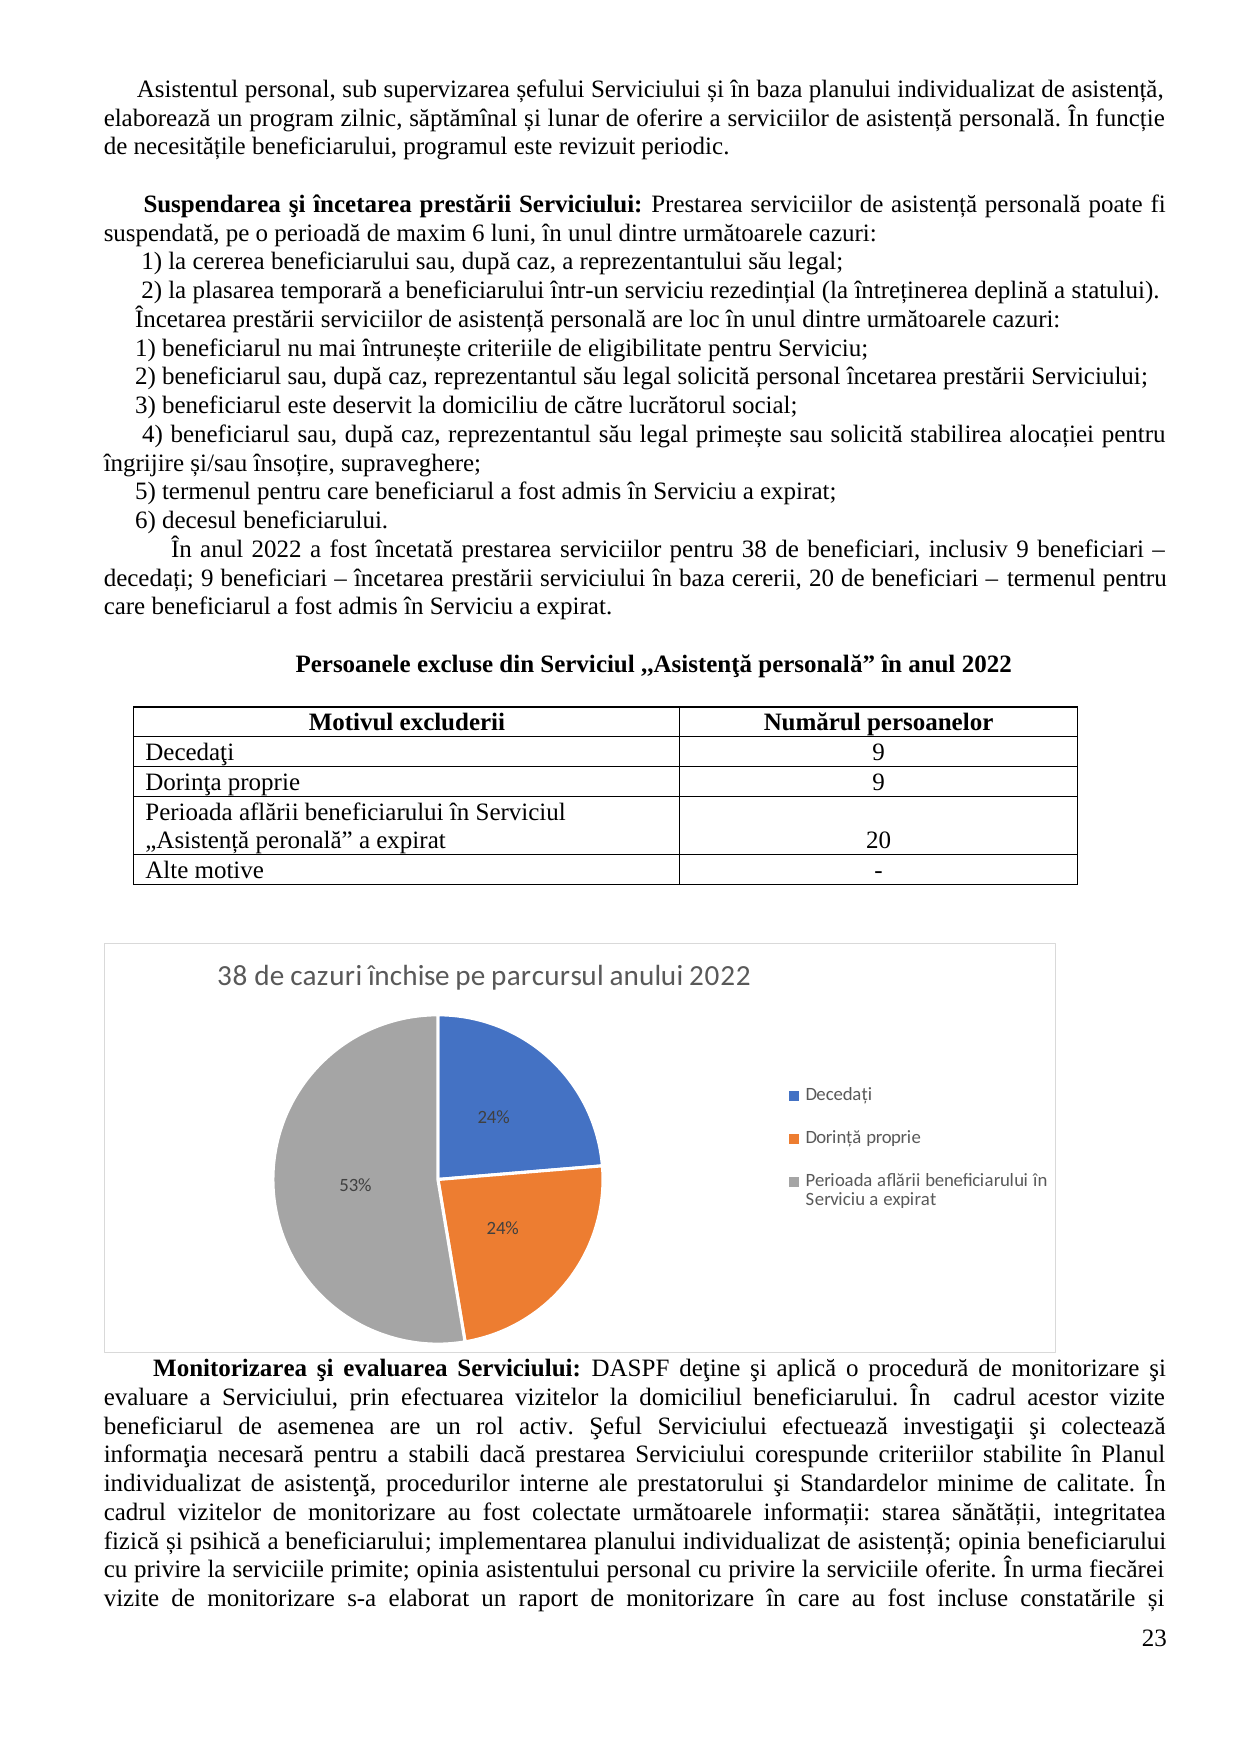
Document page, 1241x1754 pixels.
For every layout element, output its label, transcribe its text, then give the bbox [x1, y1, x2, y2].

text 4) beneficiarul sau, după caz, reprezentantul său legal primește sau solicită stabilirea alocației pentru îngrijire și/sau însoțire, supraveghere; [103, 419, 1167, 476]
table_cell Alte motive [134, 855, 679, 884]
table_cell 20 [680, 797, 1077, 854]
text 3) beneficiarul este deservit la domiciliu de către lucrătorul social; [103, 390, 1167, 419]
text 2) beneficiarul sau, după caz, reprezentantul său legal solicită personal încetarea prestării Serviciului; [103, 361, 1167, 390]
table_cell 9 [680, 737, 1077, 766]
text Suspendarea şi încetarea prestării Serviciului: Prestarea serviciilor de asistență personală poate fi suspendată, pe o perioadă de maxim 6 luni, în unul dintre următoarele cazuri: [103, 189, 1167, 246]
text 1) la cererea beneficiarului sau, după caz, a reprezentantului său legal; [103, 246, 1167, 275]
table_cell Decedaţi [134, 737, 679, 766]
text Încetarea prestării serviciilor de asistență personală are loc în unul dintre următoarele cazuri: [103, 304, 1167, 333]
table_header Numărul persoanelor [680, 708, 1077, 736]
text 1) beneficiarul nu mai întrunește criteriile de eligibilitate pentru Serviciu; [103, 333, 1167, 361]
table_header Motivul excluderii [134, 708, 679, 736]
text 2) la plasarea temporară a beneficiarului într-un serviciu rezedințial (la întreținerea deplină a statului). [103, 275, 1167, 304]
table_cell - [680, 855, 1077, 884]
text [103, 1353, 1167, 1612]
text 6) decesul beneficiarului. [103, 505, 1167, 534]
text Asistentul personal, sub supervizarea șefului Serviciului și în baza planului individualizat de asistență, elaborează un program zilnic, săptămînal și lunar de oferire a serviciilor de asistență personală. În funcție de necesitățile beneficiarului, programul este revizuit periodic. [103, 74, 1167, 160]
text În anul 2022 a fost încetată prestarea serviciilor pentru 38 de beneficiari, inclusiv 9 beneficiari – decedați; 9 beneficiari – încetarea prestării serviciului în baza cererii, 20 de beneficiari – termenul pentru care beneficiarul a fost admis în Serviciu a expirat. [103, 534, 1167, 620]
table_cell 9 [680, 767, 1077, 796]
table_cell Perioada aflării beneficiarului în Serviciul „Asistență peronală” a expirat [134, 797, 679, 854]
table_cell Dorinţa proprie [134, 767, 679, 796]
text Persoanele excluse din Serviciul ,,Asistenţă personală” în anul 2022 [141, 649, 1167, 678]
text 5) termenul pentru care beneficiarul a fost admis în Serviciu a expirat; [103, 476, 1167, 505]
